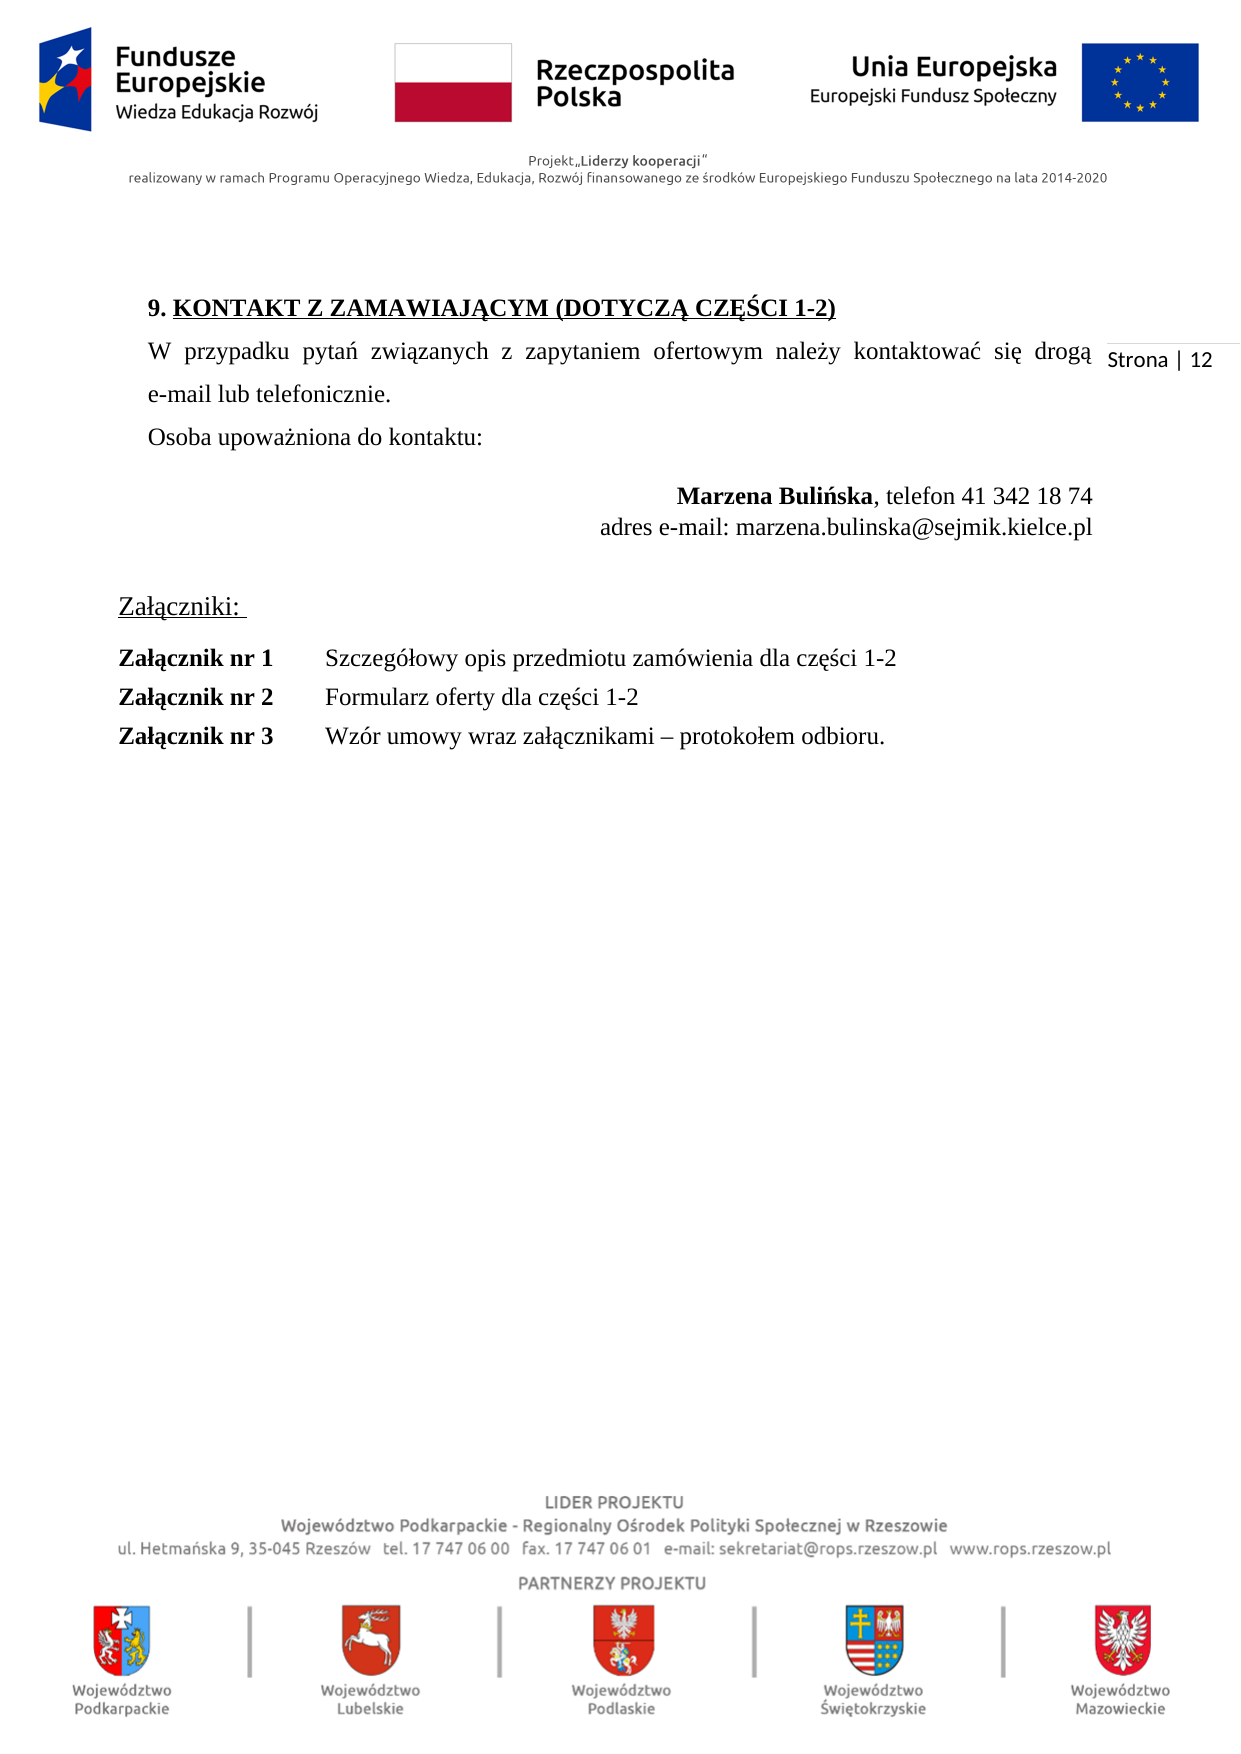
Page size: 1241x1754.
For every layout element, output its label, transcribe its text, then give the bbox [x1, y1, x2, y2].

text Załączniki: [118, 590, 1092, 621]
text W przypadku pytań związanych z zapytaniem ofertowym należy kontaktować się drogą e-mail lub telefonicznie. [148, 336, 1092, 408]
text Marzena Bulińska, telefon 41 342 18 74 [148, 481, 1092, 510]
text 9. KONTAKT Z ZAMAWIAJĄCYM (DOTYCZĄ CZĘŚCI 1-2) [148, 293, 1092, 322]
picture [5, 1482, 1240, 1749]
text Załącznik nr 2 Formularz oferty dla części 1-2 [118, 682, 1137, 711]
text adres e-mail: marzena.bulinska@sejmik.kielce.pl [148, 512, 1092, 541]
text Załącznik nr 1 Szczegółowy opis przedmiotu zamówienia dla części 1-2 [118, 643, 1137, 671]
picture [0, 5, 1239, 210]
text Załącznik nr 3 Wzór umowy wraz załącznikami – protokołem odbioru. [118, 721, 1137, 750]
text Osoba upoważniona do kontaktu: [148, 422, 1092, 451]
